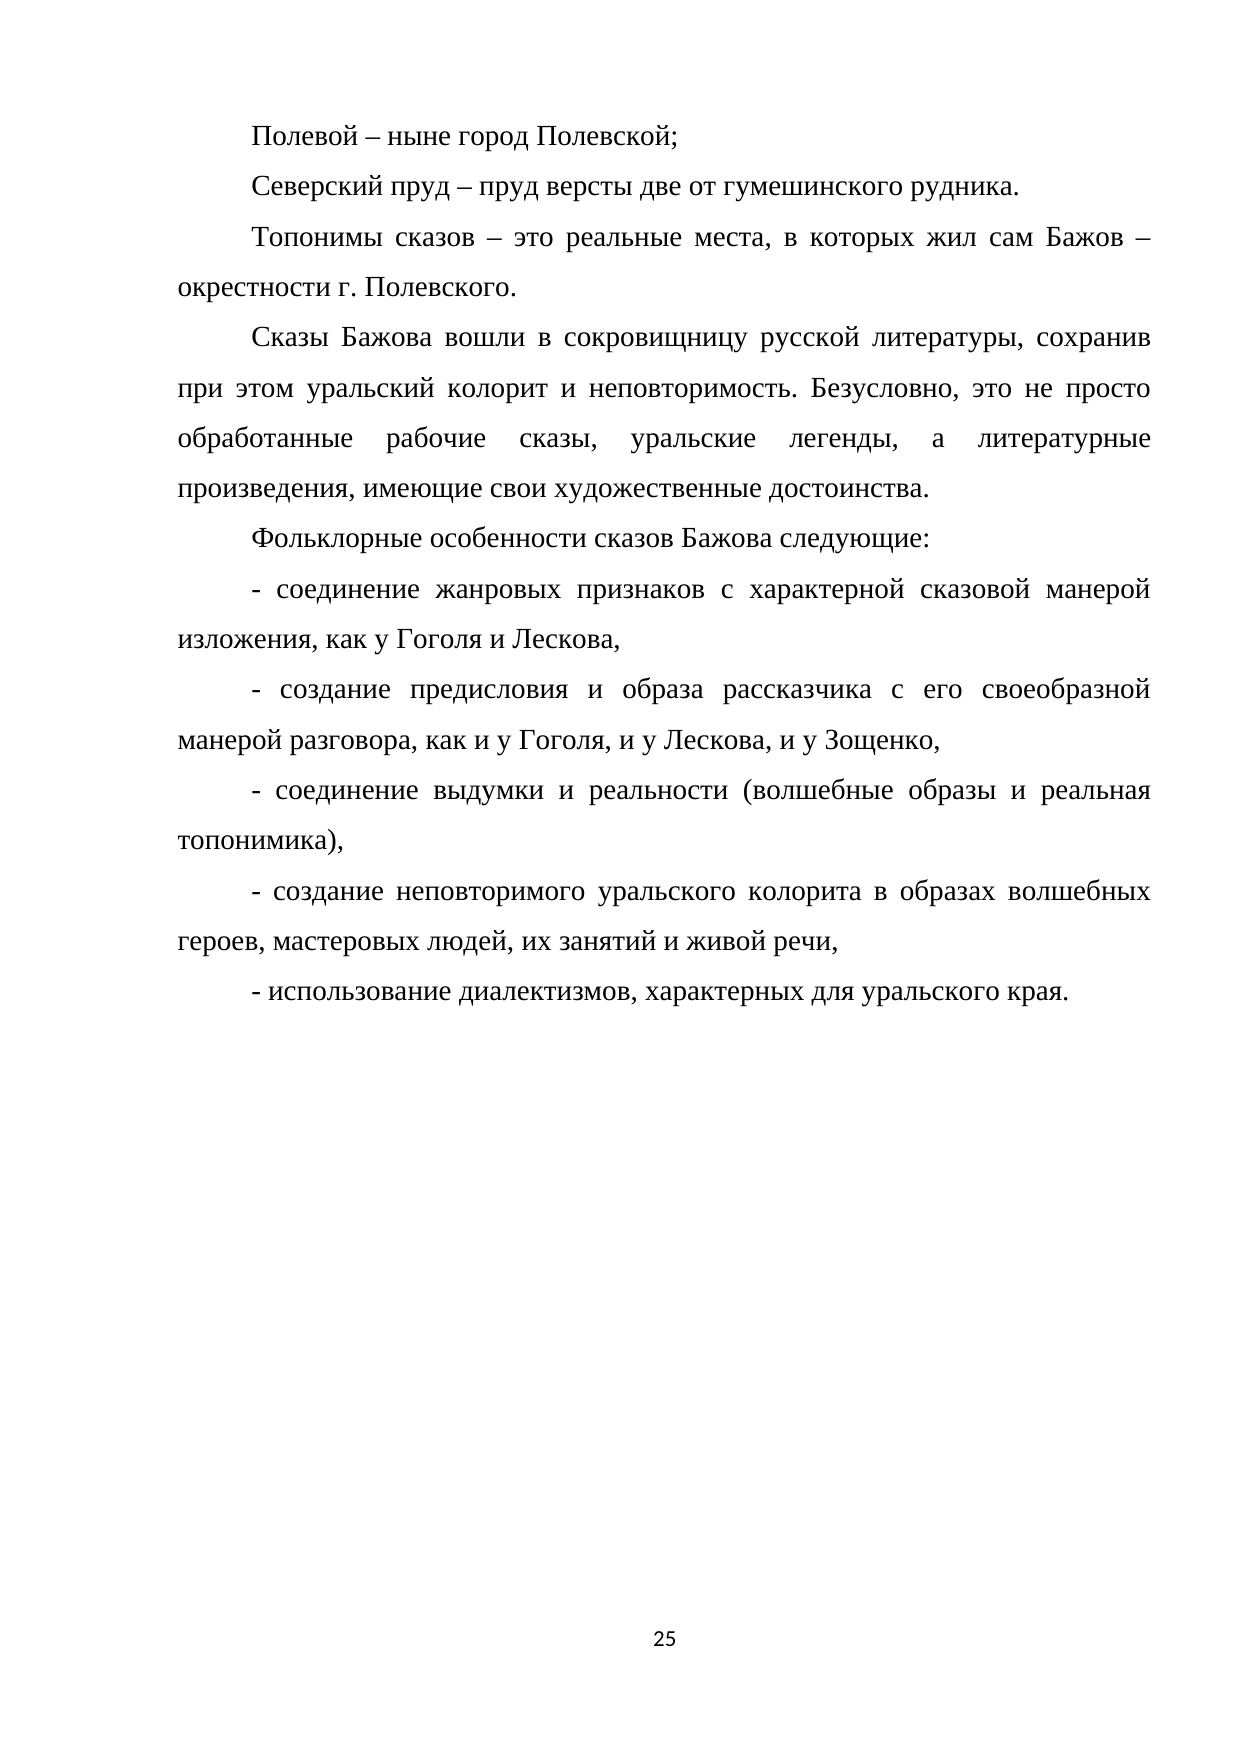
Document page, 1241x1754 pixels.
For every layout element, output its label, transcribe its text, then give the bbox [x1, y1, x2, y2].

text Топонимы сказов – это реальные места, в которых жил сам Бажов – окрестности г. Полевского. [177, 219, 1152, 303]
text Сказы Бажова вошли в сокровищницу русской литературы, сохранив при этом уральский колорит и неповторимость. Безусловно, это не просто обработанные рабочие сказы, уральские легенды, а литературные произведения, имеющие свои художественные достоинства. [177, 319, 1152, 504]
text - создание предисловия и образа рассказчика с его своеобразной манерой разговора, как и у Гоголя, и у Лескова, и у Зощенко, [177, 672, 1152, 755]
text Северский пруд – пруд версты две от гумешинского рудника. [177, 168, 1152, 202]
text Полевой – ныне город Полевской; [177, 118, 1152, 152]
text - соединение выдумки и реальности (волшебные образы и реальная топонимика), [177, 772, 1152, 856]
text - использование диалектизмов, характерных для уральского края. [177, 973, 1152, 1007]
text - соединение жанровых признаков с характерной сказовой манерой изложения, как у Гоголя и Лескова, [177, 571, 1152, 655]
text - создание неповторимого уральского колорита в образах волшебных героев, мастеровых людей, их занятий и живой речи, [177, 873, 1152, 957]
text Фольклорные особенности сказов Бажова следующие: [177, 521, 1152, 554]
